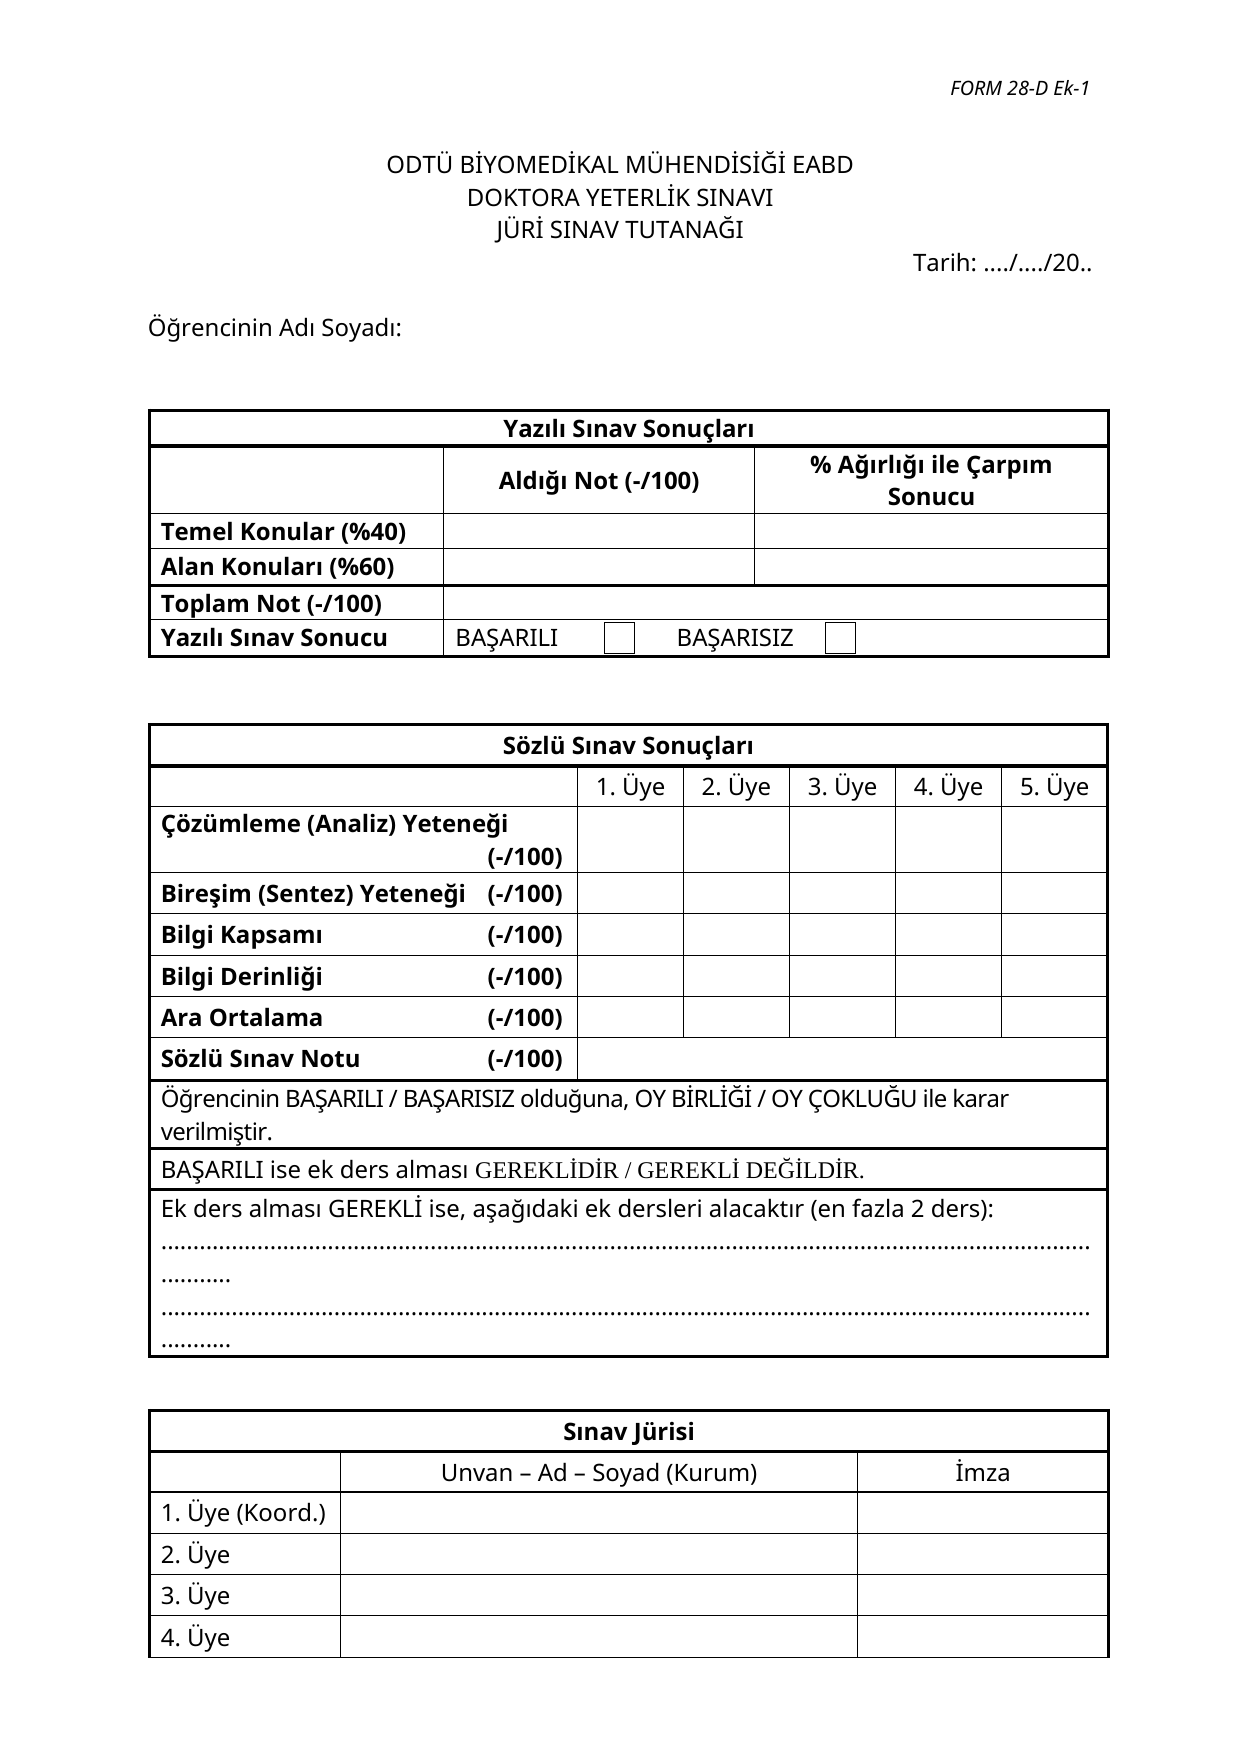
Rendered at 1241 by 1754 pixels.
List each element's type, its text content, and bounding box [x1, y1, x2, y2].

text ODTÜ BİYOMEDİKAL MÜHENDİSİĞİ EABD [148, 148, 1092, 180]
text JÜRİ SINAV TUTANAĞI [148, 213, 1092, 246]
table_cell [896, 914, 1001, 954]
table_cell [578, 956, 683, 996]
table_cell [896, 807, 1001, 872]
table_cell [341, 1493, 857, 1533]
table_cell [858, 1493, 1107, 1533]
table_cell Toplam Not (-/100) [151, 587, 443, 619]
table_cell [578, 873, 683, 913]
table_cell Yazılı Sınav Sonucu [151, 620, 443, 654]
table_cell [578, 914, 683, 954]
table_cell Sözlü Sınav Notu (-/100) [151, 1038, 577, 1079]
table_cell 2. Üye [684, 768, 789, 806]
table_cell BAŞARILI ise ek ders alması GEREKLİDİR / GEREKLİ DEĞİLDİR. [151, 1150, 1106, 1188]
table_cell Alan Konuları (%60) [151, 549, 443, 583]
table_cell 3. Üye [151, 1575, 340, 1615]
table_cell [896, 873, 1001, 913]
text Öğrencinin Adı Soyadı: [148, 311, 1092, 343]
table_cell [341, 1575, 857, 1615]
table_cell 5. Üye [1002, 768, 1106, 806]
table_cell 2. Üye [151, 1534, 340, 1574]
table_cell [858, 1534, 1107, 1574]
table_cell Temel Konular (%40) [151, 514, 443, 548]
table_cell 4. Üye [151, 1616, 340, 1657]
table_cell [684, 997, 789, 1037]
table_cell [1002, 807, 1106, 872]
table_header Sözlü Sınav Sonuçları [151, 726, 1106, 764]
table_cell [684, 956, 789, 996]
table_header Sınav Jürisi [151, 1412, 1107, 1450]
table_cell İmza [858, 1453, 1107, 1491]
table_cell [1002, 914, 1106, 954]
table_cell [755, 514, 1107, 548]
table_cell [151, 448, 443, 513]
table_cell [858, 1575, 1107, 1615]
table_cell [896, 997, 1001, 1037]
table_cell Öğrencinin BAŞARILI / BAŞARISIZ olduğuna, OY BİRLİĞİ / OY ÇOKLUĞU ile karar verilmiştir. [151, 1082, 1106, 1147]
table_cell [151, 768, 577, 806]
table_cell 4. Üye [896, 768, 1001, 806]
table_cell [684, 807, 789, 872]
table_cell [1002, 956, 1106, 996]
table_cell [1002, 873, 1106, 913]
table_cell [684, 873, 789, 913]
table_cell [790, 807, 895, 872]
table_header Yazılı Sınav Sonuçları [151, 412, 1107, 444]
table_cell [896, 956, 1001, 996]
table_cell Ara Ortalama (-/100) [151, 997, 577, 1037]
table_cell [151, 1453, 340, 1491]
table_cell [341, 1534, 857, 1574]
table_cell Bireşim (Sentez) Yeteneği (-/100) [151, 873, 577, 913]
table_cell [858, 1616, 1107, 1657]
table_cell % Ağırlığı ile Çarpım Sonucu [755, 448, 1107, 513]
table_cell [444, 514, 754, 548]
table_cell [578, 997, 683, 1037]
table_cell [684, 914, 789, 954]
table_cell BAŞARILI BAŞARISIZ [444, 620, 1107, 654]
table_cell [341, 1616, 857, 1657]
table_cell [790, 956, 895, 996]
table_cell [755, 549, 1107, 583]
table_cell [444, 549, 754, 583]
table_cell Bilgi Kapsamı (-/100) [151, 914, 577, 954]
table_cell [790, 873, 895, 913]
table_cell 3. Üye [790, 768, 895, 806]
table_cell [444, 587, 1107, 619]
table_cell [578, 1038, 1106, 1079]
text Tarih: ..../..../20.. [148, 246, 1092, 278]
text DOKTORA YETERLİK SINAVI [148, 180, 1092, 213]
table_cell 1. Üye (Koord.) [151, 1493, 340, 1533]
table_cell [790, 914, 895, 954]
table_cell Bilgi Derinliği (-/100) [151, 956, 577, 996]
table_cell 1. Üye [578, 768, 683, 806]
table_cell [1002, 997, 1106, 1037]
table_cell Çözümleme (Analiz) Yeteneği (-/100) [151, 807, 577, 872]
table_cell [578, 807, 683, 872]
table_cell Unvan – Ad – Soyad (Kurum) [341, 1453, 857, 1491]
table_cell [790, 997, 895, 1037]
table_cell Ek ders alması GEREKLİ ise, aşağıdaki ek dersleri alacaktır (en fazla 2 ders): ............................................................................................................................................................ ............................................................................................................................................................ [151, 1191, 1106, 1354]
table_cell Aldığı Not (-/100) [444, 448, 754, 513]
